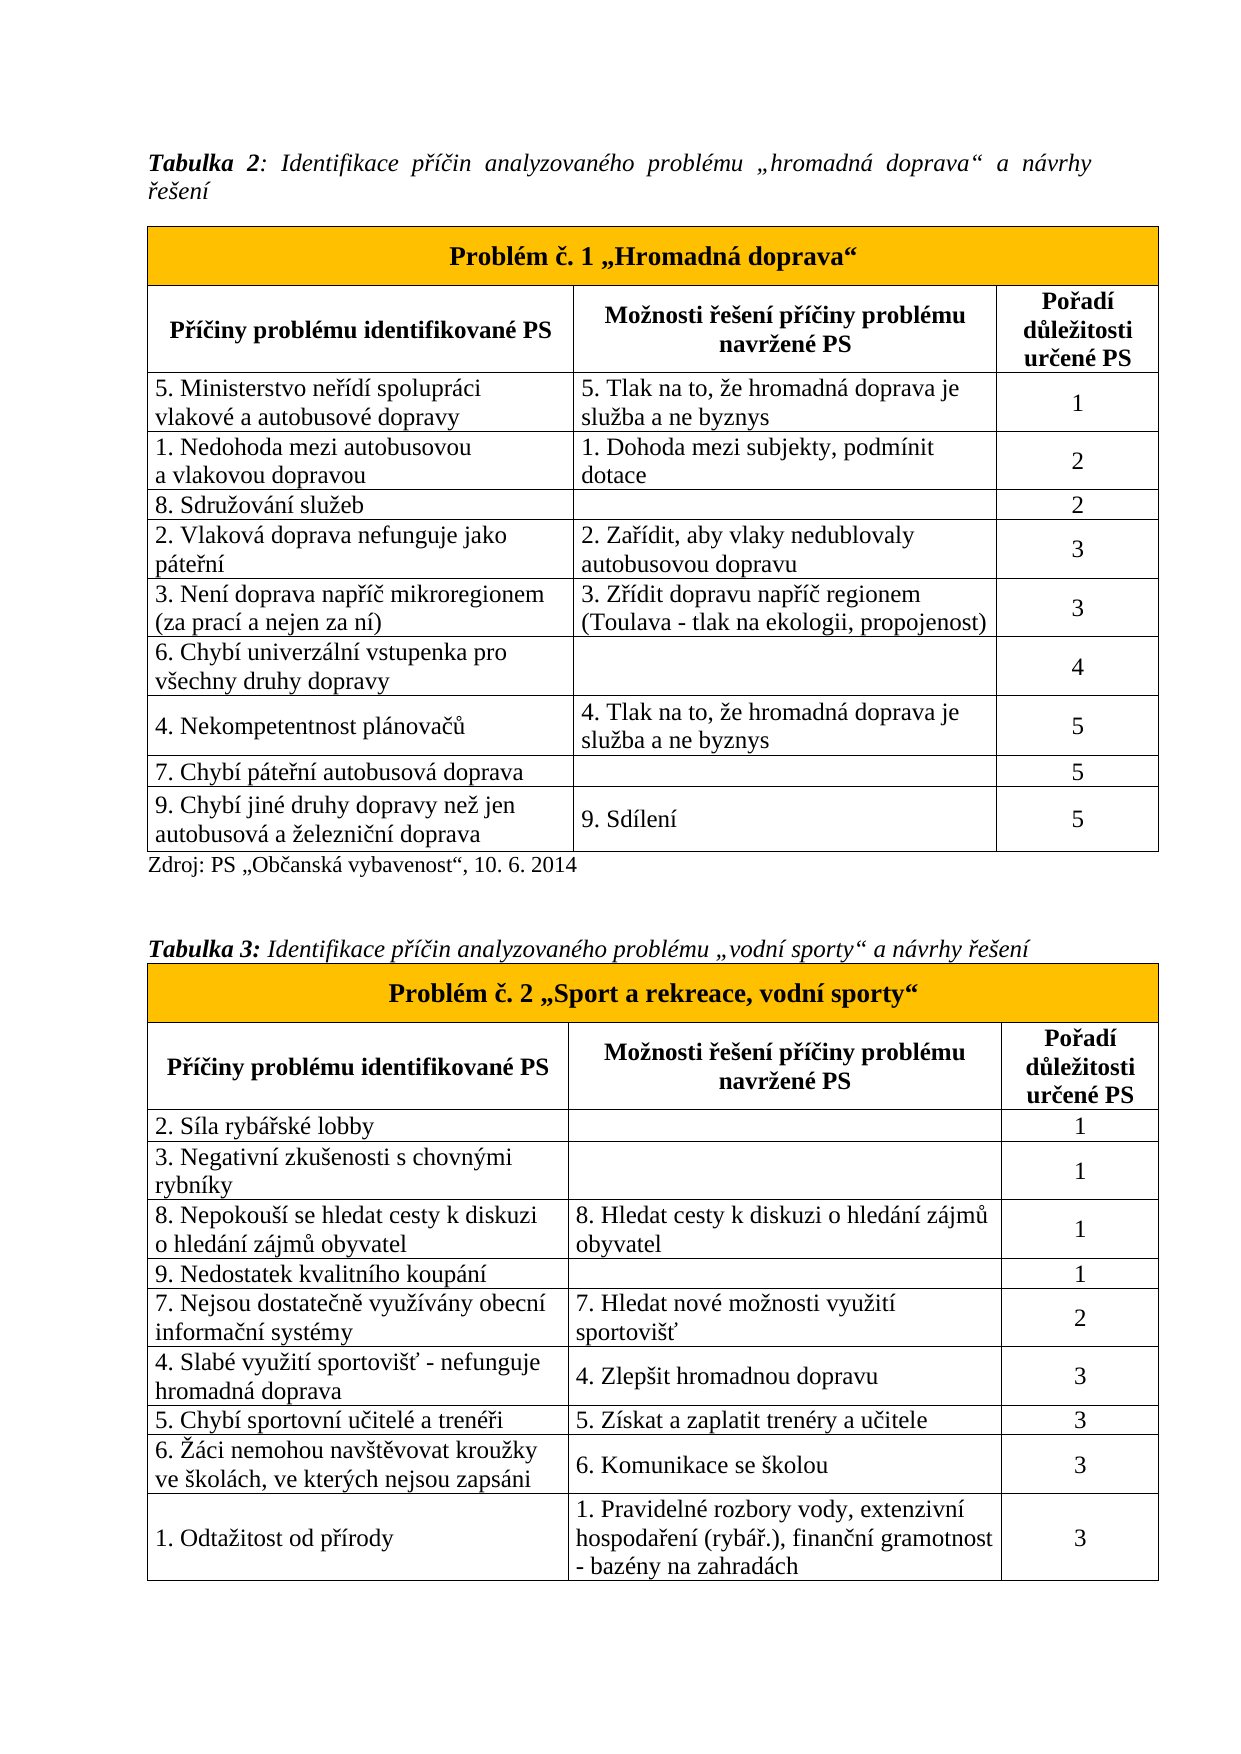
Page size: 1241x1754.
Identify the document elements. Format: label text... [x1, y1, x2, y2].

table_cell 5. Chybí sportovní učitelé a trenéři [148, 1406, 568, 1434]
table_cell [569, 1110, 1001, 1141]
table_cell 3 [997, 520, 1158, 578]
table_cell 9. Chybí jiné druhy dopravy než jen autobusová a železniční doprava [148, 787, 573, 851]
table_cell 3. Negativní zkušenosti s chovnými rybníky [148, 1142, 568, 1199]
table_cell 7. Hledat nové možnosti využití sportovišť [569, 1289, 1001, 1346]
text Zdroj: PS „Občanská vybavenost“, 10. 6. 2014 [148, 852, 1093, 878]
table_header Problém č. 2 „Sport a rekreace, vodní sporty“ [148, 964, 1158, 1022]
table_cell 1 [1002, 1200, 1158, 1258]
table_cell 5. Ministerstvo neřídí spolupráci vlakové a autobusové dopravy [148, 373, 573, 431]
table_cell 3 [1002, 1406, 1158, 1434]
table_cell 8. Nepokouší se hledat cesty k diskuzi o hledání zájmů obyvatel [148, 1200, 568, 1258]
table_cell 1 [1002, 1110, 1158, 1141]
table_cell 4 [997, 637, 1158, 695]
table_header Problém č. 1 „Hromadná doprava“ [148, 227, 1158, 285]
table_cell 3. Zřídit dopravu napříč regionem (Toulava - tlak na ekologii, propojenost) [574, 579, 996, 636]
table_cell Možnosti řešení příčiny problému navržené PS [574, 286, 996, 372]
table_cell 5. Získat a zaplatit trenéry a učitele [569, 1406, 1001, 1434]
table_cell 1 [1002, 1259, 1158, 1287]
table_cell 8. Sdružování služeb [148, 490, 573, 519]
table_cell 3 [997, 579, 1158, 636]
table_cell 2. Zařídit, aby vlaky nedublovaly autobusovou dopravu [574, 520, 996, 578]
table_cell 2 [997, 490, 1158, 519]
table_cell 6. Chybí univerzální vstupenka pro všechny druhy dopravy [148, 637, 573, 695]
table_cell 4. Zlepšit hromadnou dopravu [569, 1347, 1001, 1404]
table_cell [574, 756, 996, 786]
table_cell 3 [1002, 1494, 1158, 1580]
table_cell 1. Pravidelné rozbory vody, extenzivní hospodaření (rybář.), finanční gramotnost - bazény na zahradách [569, 1494, 1001, 1580]
table_cell [569, 1142, 1001, 1199]
table_cell Pořadí důležitosti určené PS [997, 286, 1158, 372]
table_cell 2. Vlaková doprava nefunguje jako páteřní [148, 520, 573, 578]
table_cell 7. Chybí páteřní autobusová doprava [148, 756, 573, 786]
table_cell 1 [997, 373, 1158, 431]
table_cell [569, 1259, 1001, 1287]
table_cell 1. Dohoda mezi subjekty, podmínit dotace [574, 432, 996, 489]
table_cell 3 [1002, 1347, 1158, 1404]
table_cell Příčiny problému identifikované PS [148, 1023, 568, 1109]
table_cell 6. Komunikace se školou [569, 1435, 1001, 1493]
table_cell 1. Nedohoda mezi autobusovou a vlakovou dopravou [148, 432, 573, 489]
table_cell Příčiny problému identifikované PS [148, 286, 573, 372]
table_cell 9. Nedostatek kvalitního koupání [148, 1259, 568, 1287]
table_cell 4. Nekompetentnost plánovačů [148, 696, 573, 755]
table_cell 5 [997, 756, 1158, 786]
table_cell 2 [997, 432, 1158, 489]
table_cell 4. Slabé využití sportovišť - nefunguje hromadná doprava [148, 1347, 568, 1404]
table_cell [574, 490, 996, 519]
table_cell 8. Hledat cesty k diskuzi o hledání zájmů obyvatel [569, 1200, 1001, 1258]
table_cell 5 [997, 787, 1158, 851]
table_cell 5 [997, 696, 1158, 755]
table_cell 2. Síla rybářské lobby [148, 1110, 568, 1141]
table_cell 9. Sdílení [574, 787, 996, 851]
table_cell 7. Nejsou dostatečně využívány obecní informační systémy [148, 1289, 568, 1346]
table_cell 5. Tlak na to, že hromadná doprava je služba a ne byznys [574, 373, 996, 431]
table_cell 4. Tlak na to, že hromadná doprava je služba a ne byznys [574, 696, 996, 755]
table_cell 1 [1002, 1142, 1158, 1199]
table_cell 2 [1002, 1289, 1158, 1346]
table_cell Pořadí důležitosti určené PS [1002, 1023, 1158, 1109]
table_cell [574, 637, 996, 695]
table_cell 1. Odtažitost od přírody [148, 1494, 568, 1580]
table_cell 3. Není doprava napříč mikroregionem (za prací a nejen za ní) [148, 579, 573, 636]
table_cell 6. Žáci nemohou navštěvovat kroužky ve školách, ve kterých nejsou zapsáni [148, 1435, 568, 1493]
table_cell 3 [1002, 1435, 1158, 1493]
table_cell Možnosti řešení příčiny problému navržené PS [569, 1023, 1001, 1109]
